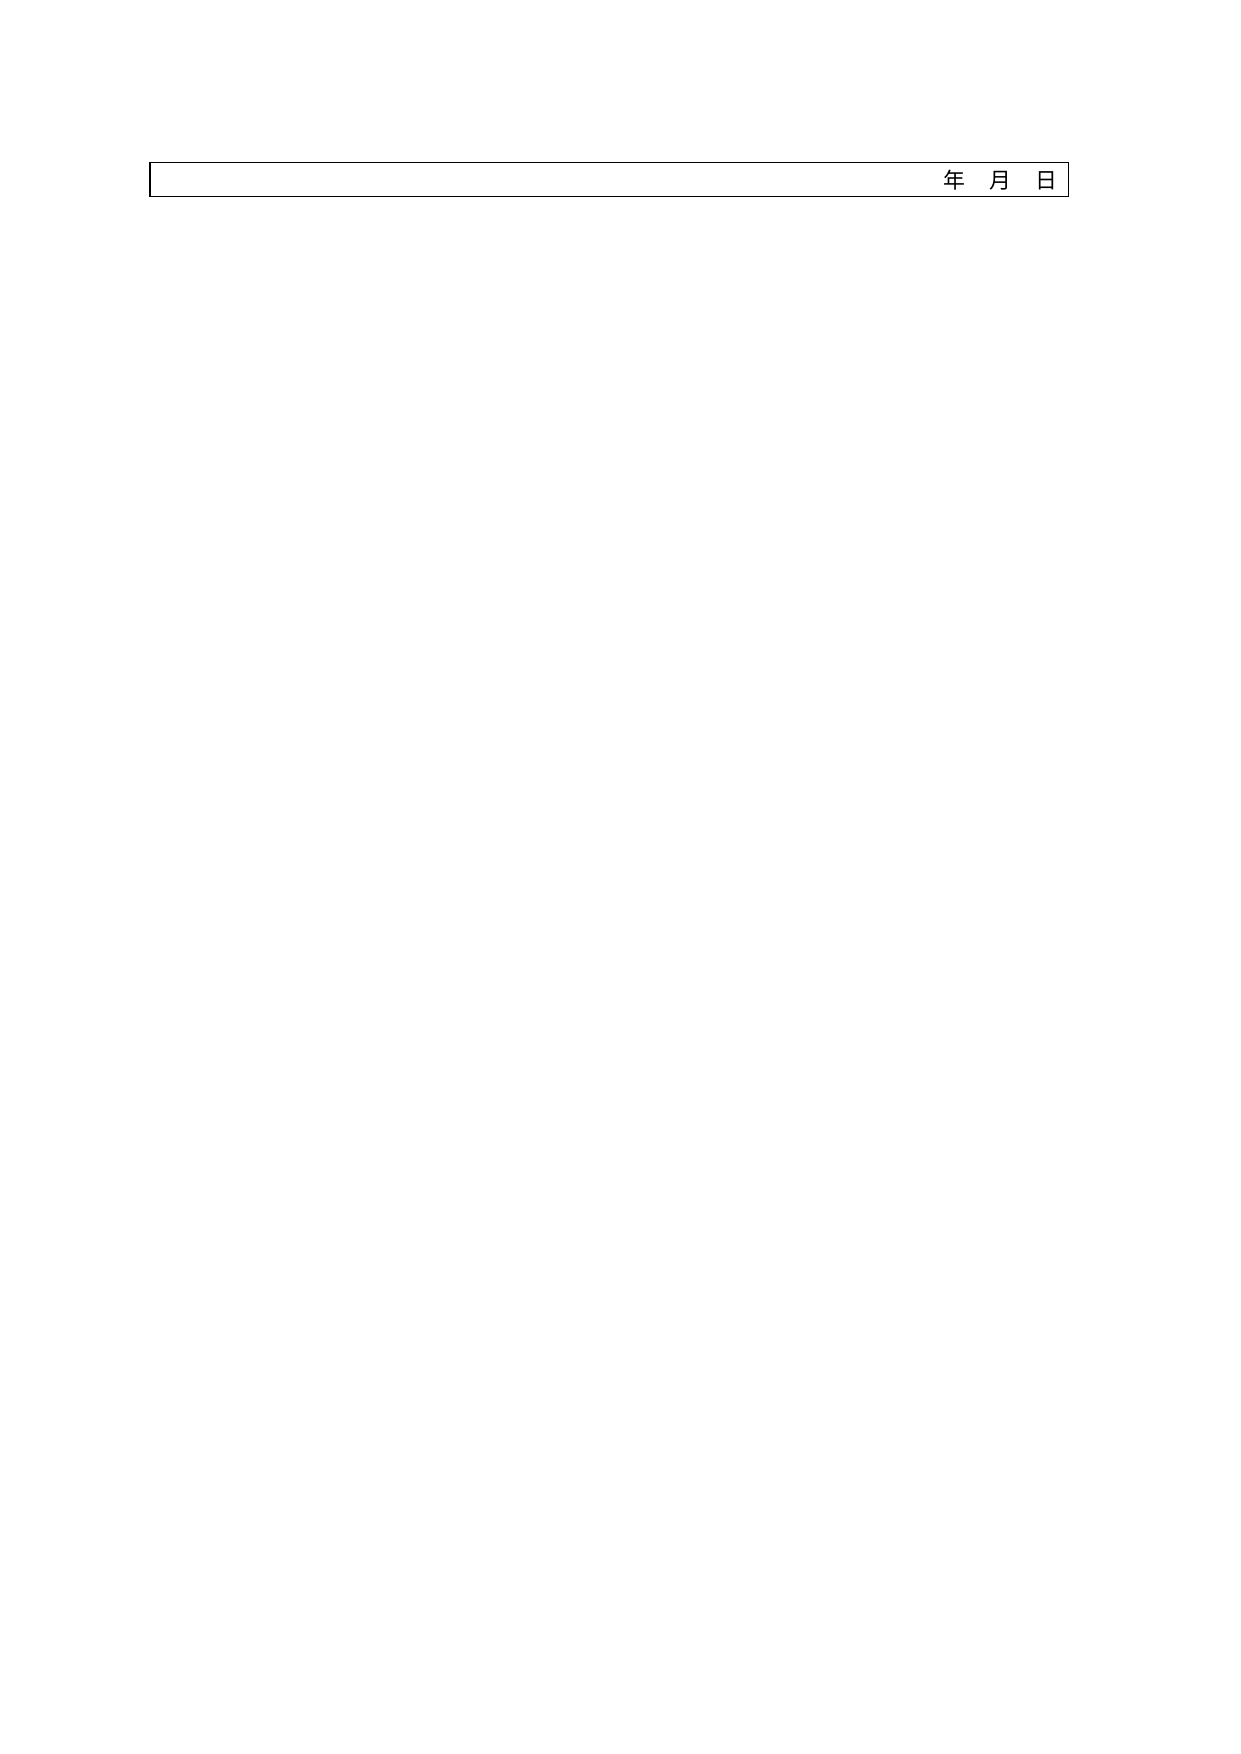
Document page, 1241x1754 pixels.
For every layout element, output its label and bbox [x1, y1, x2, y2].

table_cell [151, 163, 1068, 196]
